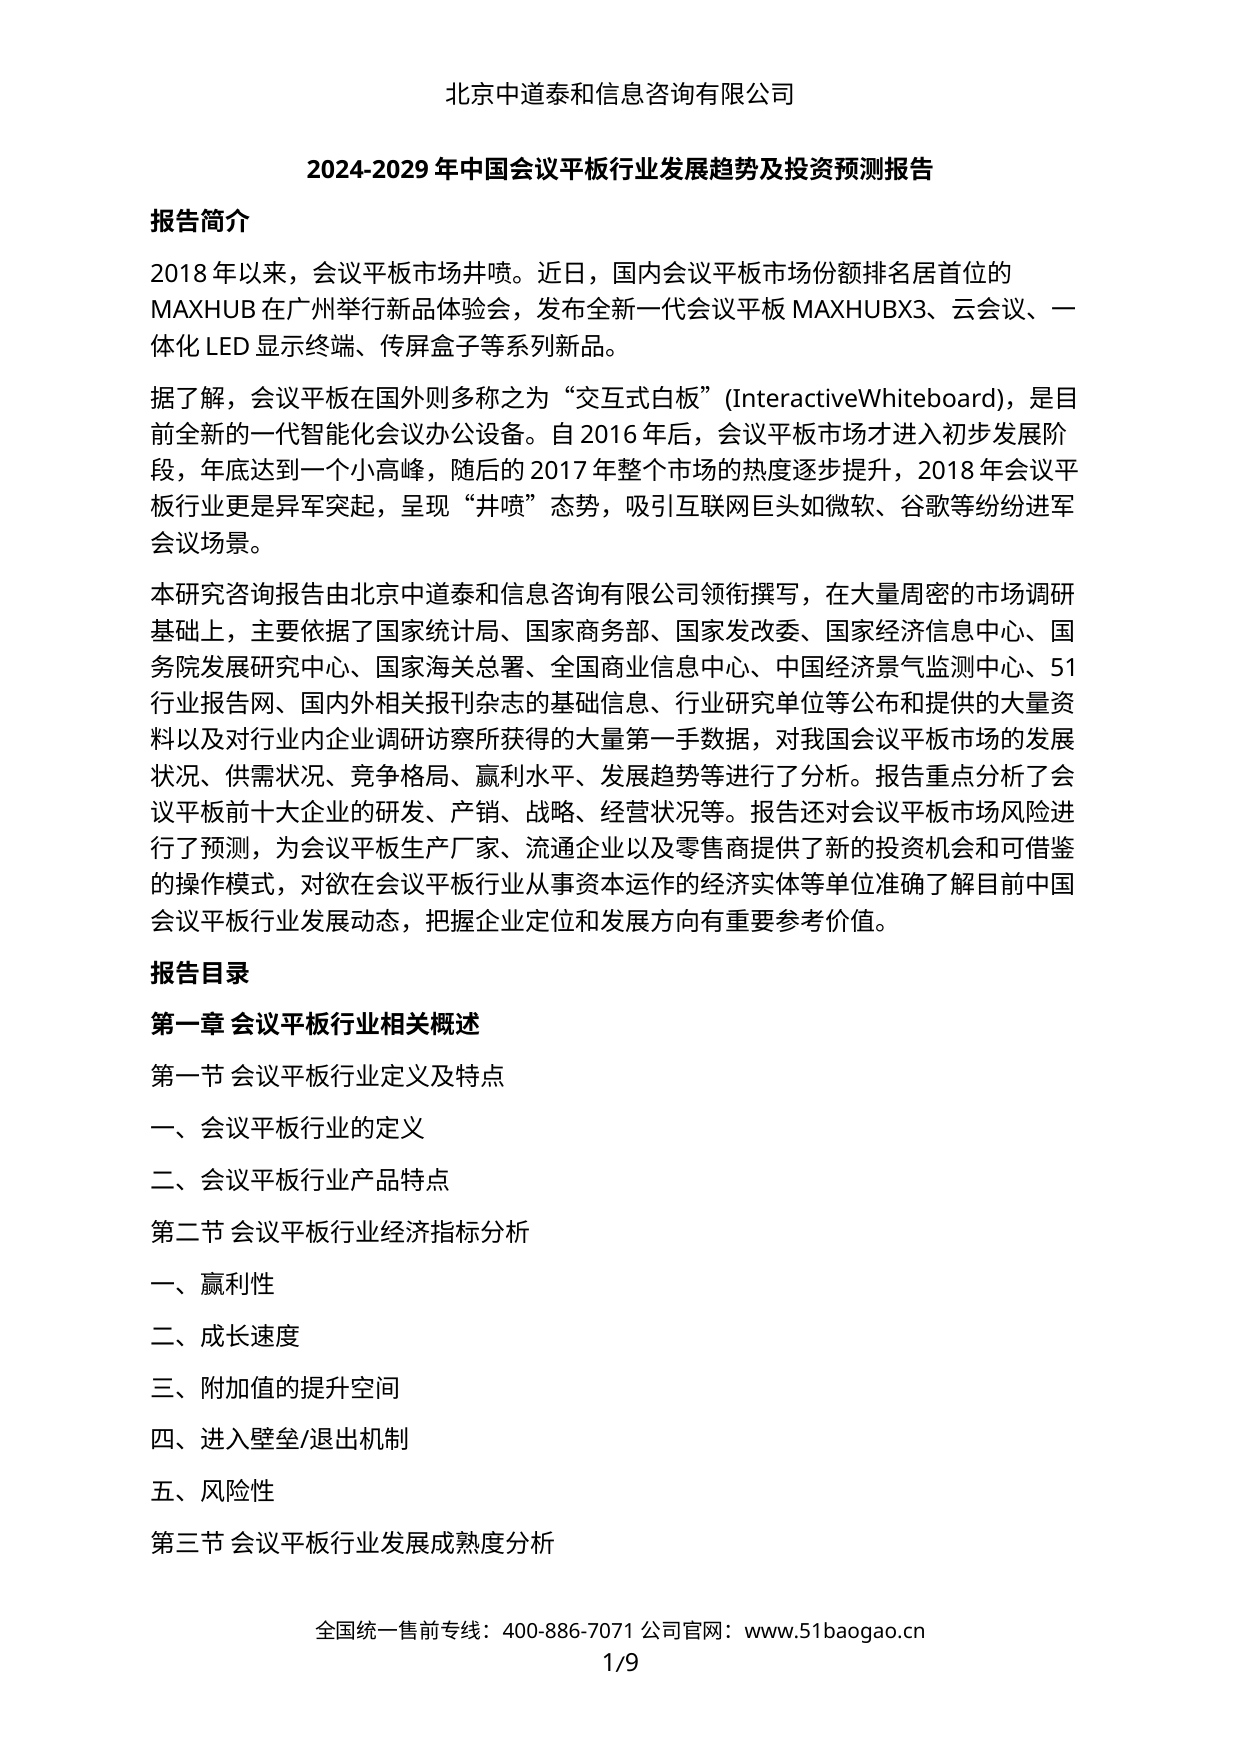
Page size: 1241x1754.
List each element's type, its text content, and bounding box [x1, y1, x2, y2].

text 第一章 会议平板行业相关概述 [150, 1005, 1090, 1041]
text 第二节 会议平板行业经济指标分析 [150, 1212, 1090, 1249]
text 五、风险性 [150, 1472, 1090, 1508]
text 报告目录 [150, 953, 1090, 989]
text 2024-2029年中国会议平板行业发展趋势及投资预测报告 [150, 150, 1090, 186]
text 一、会议平板行业的定义 [150, 1109, 1090, 1145]
text 报告简介 [150, 202, 1090, 238]
text 二、成长速度 [150, 1316, 1090, 1352]
text 2018年以来，会议平板市场井喷。近日，国内会议平板市场份额排名居首位的MAXHUB在广州举行新品体验会，发布全新一代会议平板MAXHUBX3、云会议、一体化LED显示终端、传屏盒子等系列新品。 [150, 254, 1090, 362]
text 第一节 会议平板行业定义及特点 [150, 1057, 1090, 1093]
text 第三节 会议平板行业发展成熟度分析 [150, 1524, 1090, 1560]
text 三、附加值的提升空间 [150, 1368, 1090, 1404]
text 一、赢利性 [150, 1264, 1090, 1301]
text 四、进入壁垒/退出机制 [150, 1420, 1090, 1456]
text 本研究咨询报告由北京中道泰和信息咨询有限公司领衔撰写，在大量周密的市场调研基础上，主要依据了国家统计局、国家商务部、国家发改委、国家经济信息中心、国务院发展研究中心、国家海关总署、全国商业信息中心、中国经济景气监测中心、51行业报告网、国内外相关报刊杂志的基础信息、行业研究单位等公布和提供的大量资料以及对行业内企业调研访察所获得的大量第一手数据，对我国会议平板市场的发展状况、供需状况、竞争格局、赢利水平、发展趋势等进行了分析。报告重点分析了会议平板前十大企业的研发、产销、战略、经营状况等。报告还对会议平板市场风险进行了预测，为会议平板生产厂家、流通企业以及零售商提供了新的投资机会和可借鉴的操作模式，对欲在会议平板行业从事资本运作的经济实体等单位准确了解目前中国会议平板行业发展动态，把握企业定位和发展方向有重要参考价值。 [150, 575, 1090, 937]
text 据了解，会议平板在国外则多称之为“交互式白板”(InteractiveWhiteboard)，是目前全新的一代智能化会议办公设备。自2016年后，会议平板市场才进入初步发展阶段，年底达到一个小高峰，随后的2017年整个市场的热度逐步提升，2018年会议平板行业更是异军突起，呈现“井喷”态势，吸引互联网巨头如微软、谷歌等纷纷进军会议场景。 [150, 378, 1090, 559]
text 二、会议平板行业产品特点 [150, 1161, 1090, 1197]
